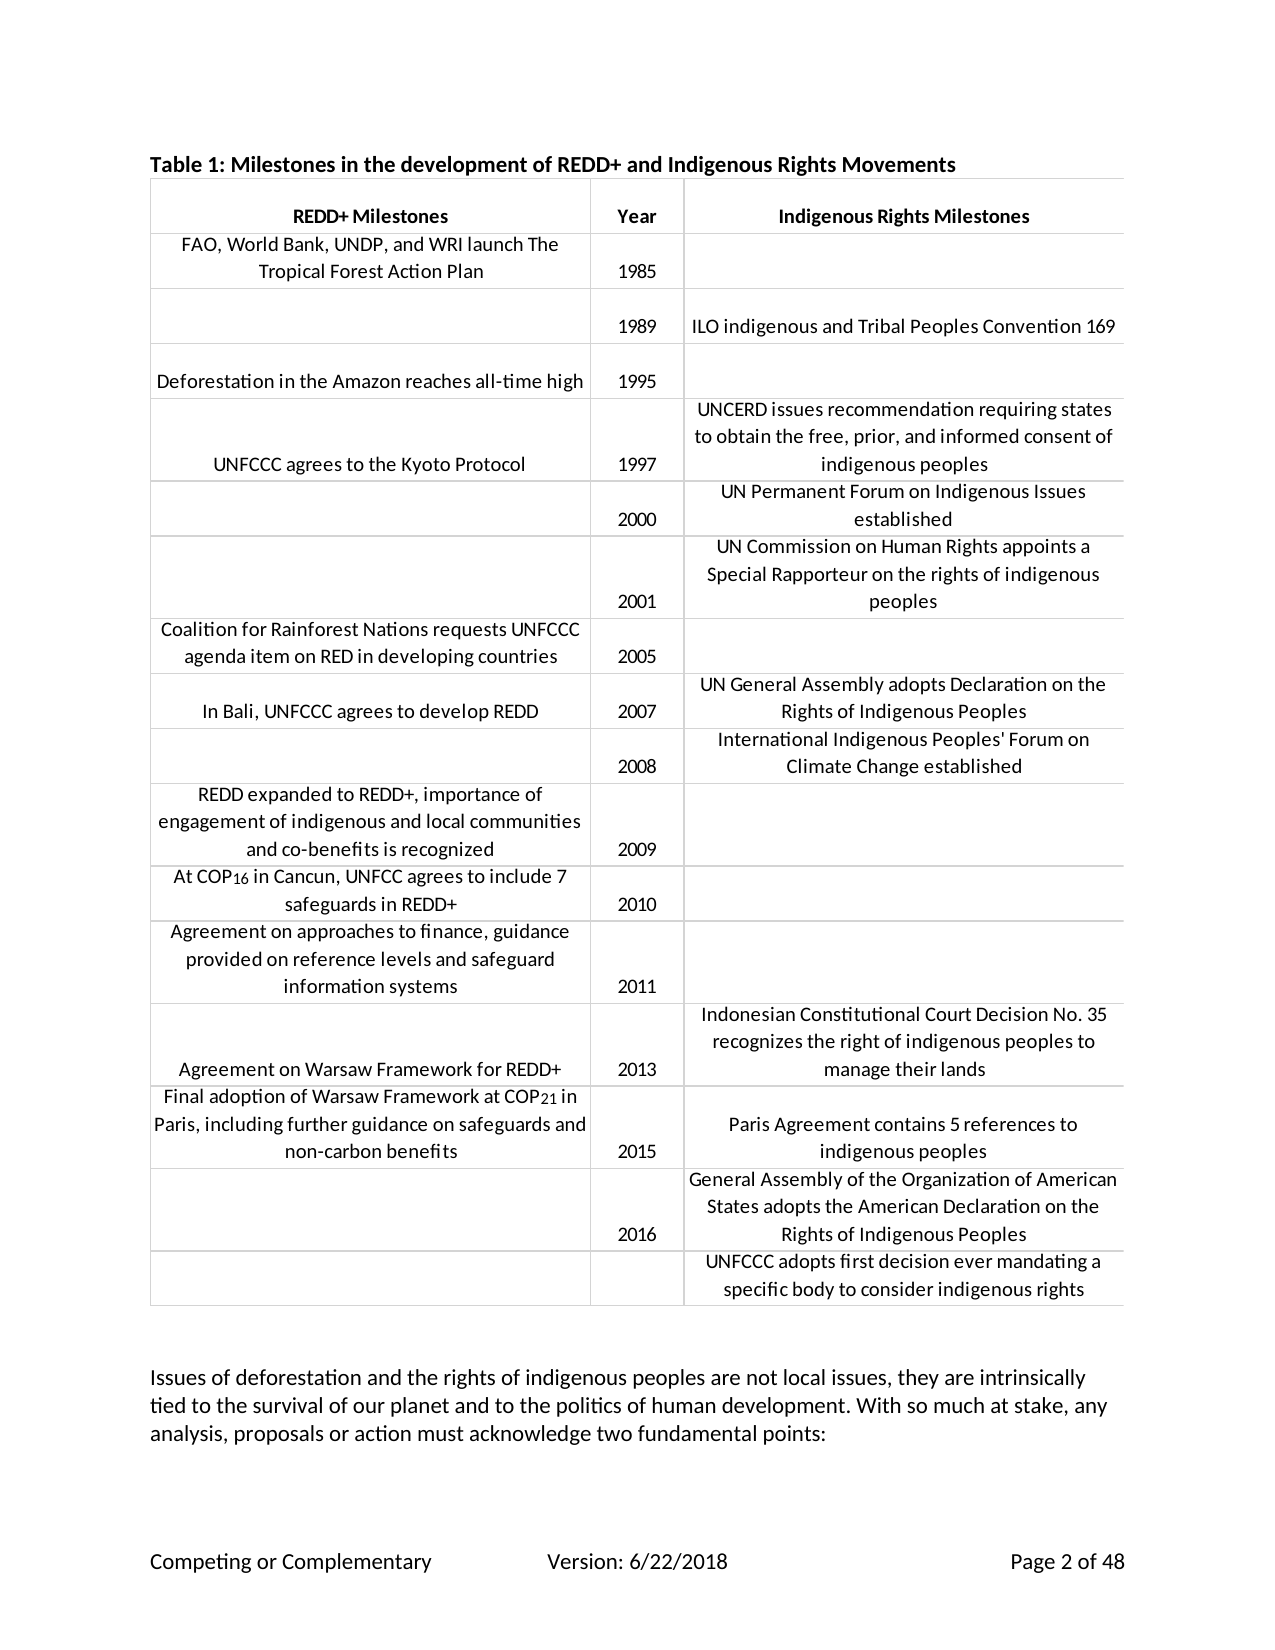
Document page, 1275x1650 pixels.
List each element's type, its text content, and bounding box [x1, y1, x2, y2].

text Table 1: Milestones in the development of REDD+ and Indigenous Rights Movements [150, 150, 1125, 178]
text Issues of deforestation and the rights of indigenous peoples are not local issues, they are intrinsically tied to the survival of our planet and to the politics of human development. With so much at stake, any analysis, proposals or action must acknowledge two fundamental points: [150, 1363, 1125, 1447]
